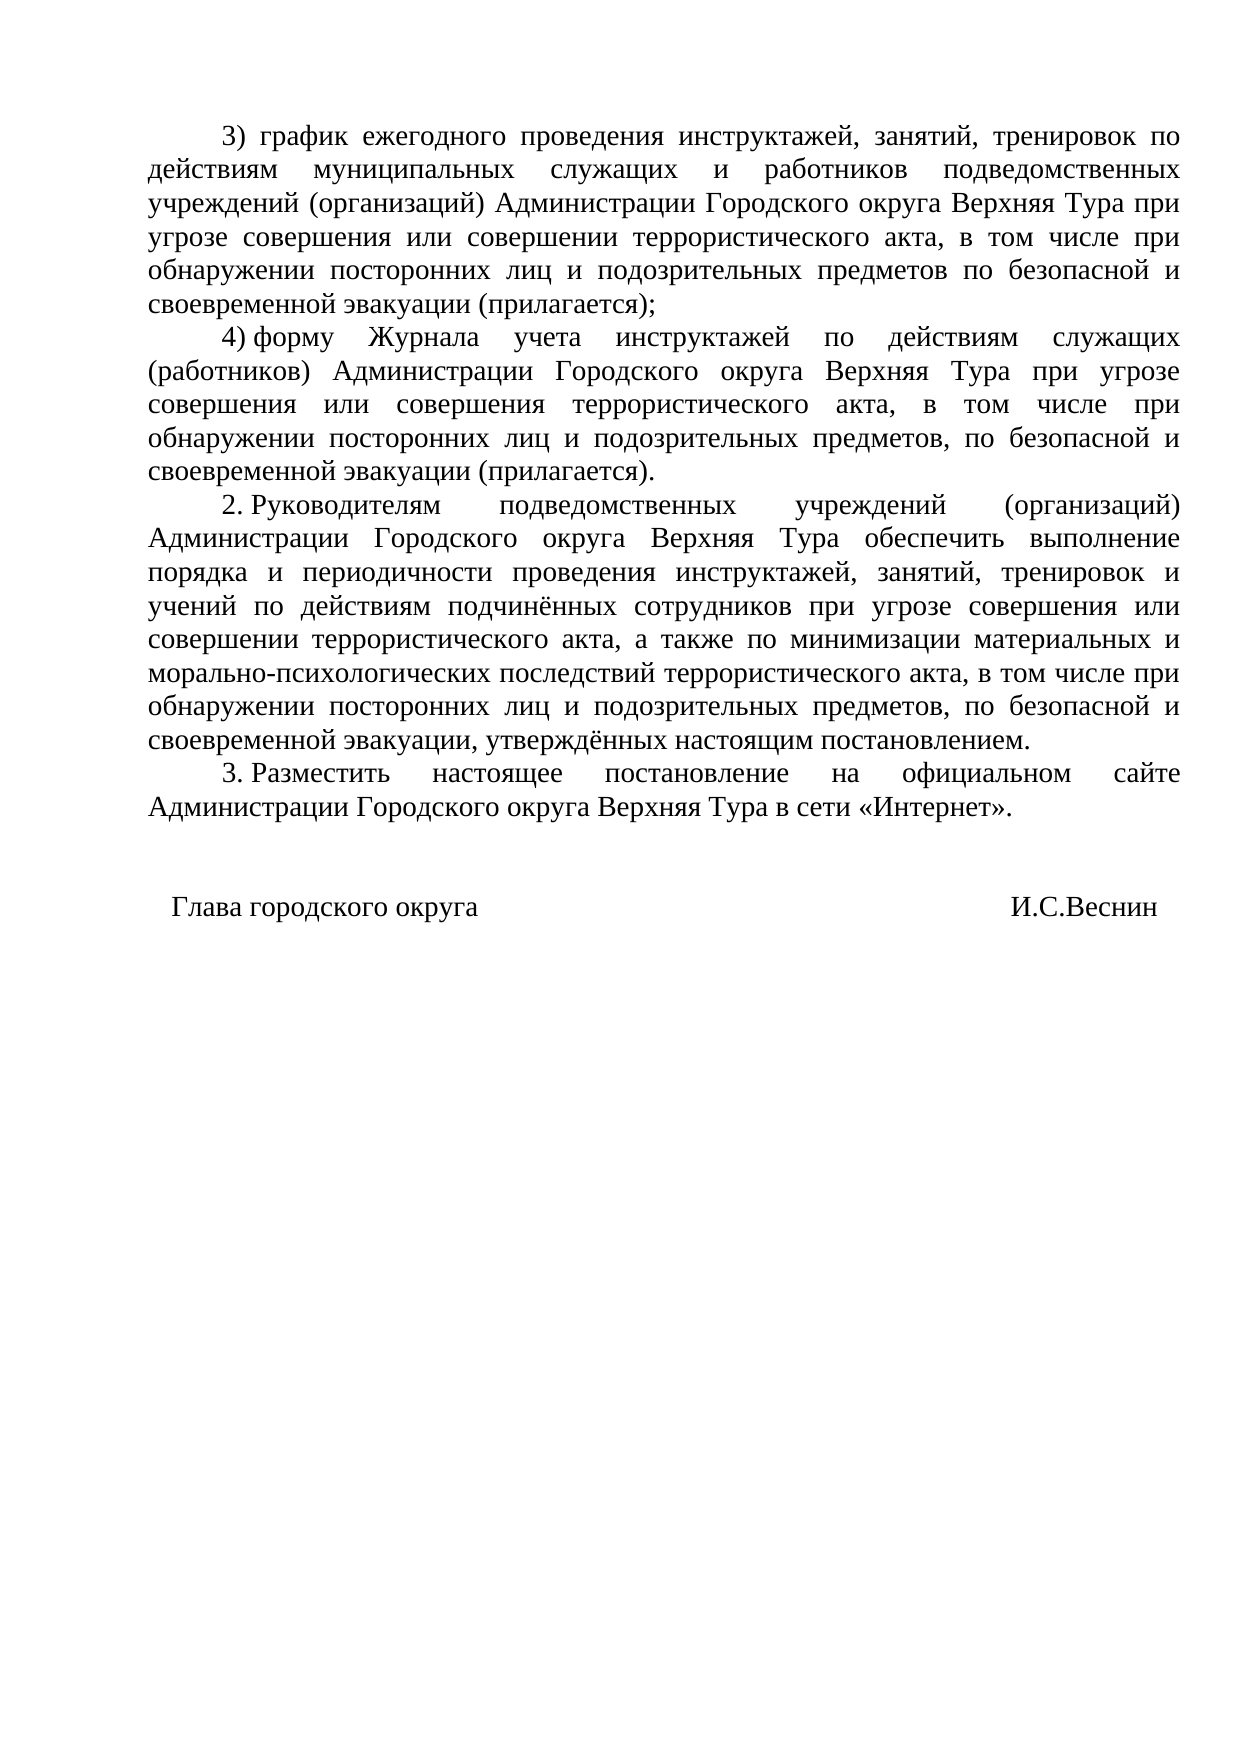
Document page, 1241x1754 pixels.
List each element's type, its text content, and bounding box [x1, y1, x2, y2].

text 3) график ежегодного проведения инструктажей, занятий, тренировок по действиям муниципальных служащих и работников подведомственных учреждений (организаций) Администрации Городского округа Верхняя Тура при угрозе совершения или совершении террористического акта, в том числе при обнаружении посторонних лиц и подозрительных предметов по безопасной и своевременной эвакуации (прилагается); [148, 118, 1181, 319]
text 4) форму Журнала учета инструктажей по действиям служащих (работников) Администрации Городского округа Верхняя Тура при угрозе совершения или совершения террористического акта, в том числе при обнаружении посторонних лиц и подозрительных предметов, по безопасной и своевременной эвакуации (прилагается). [148, 319, 1181, 487]
text 3. Разместить настоящее постановление на официальном сайте Администрации Городского округа Верхняя Тура в сети «Интернет». [148, 755, 1181, 822]
text Глава городского округа И.С.Веснин [148, 889, 1181, 923]
text 2. Руководителям подведомственных учреждений (организаций) Администрации Городского округа Верхняя Тура обеспечить выполнение порядка и периодичности проведения инструктажей, занятий, тренировок и учений по действиям подчинённых сотрудников при угрозе совершения или совершении террористического акта, а также по минимизации материальных и морально-психологических последствий террористического акта, в том числе при обнаружении посторонних лиц и подозрительных предметов, по безопасной и своевременной эвакуации, утверждённых настоящим постановлением. [148, 487, 1181, 755]
